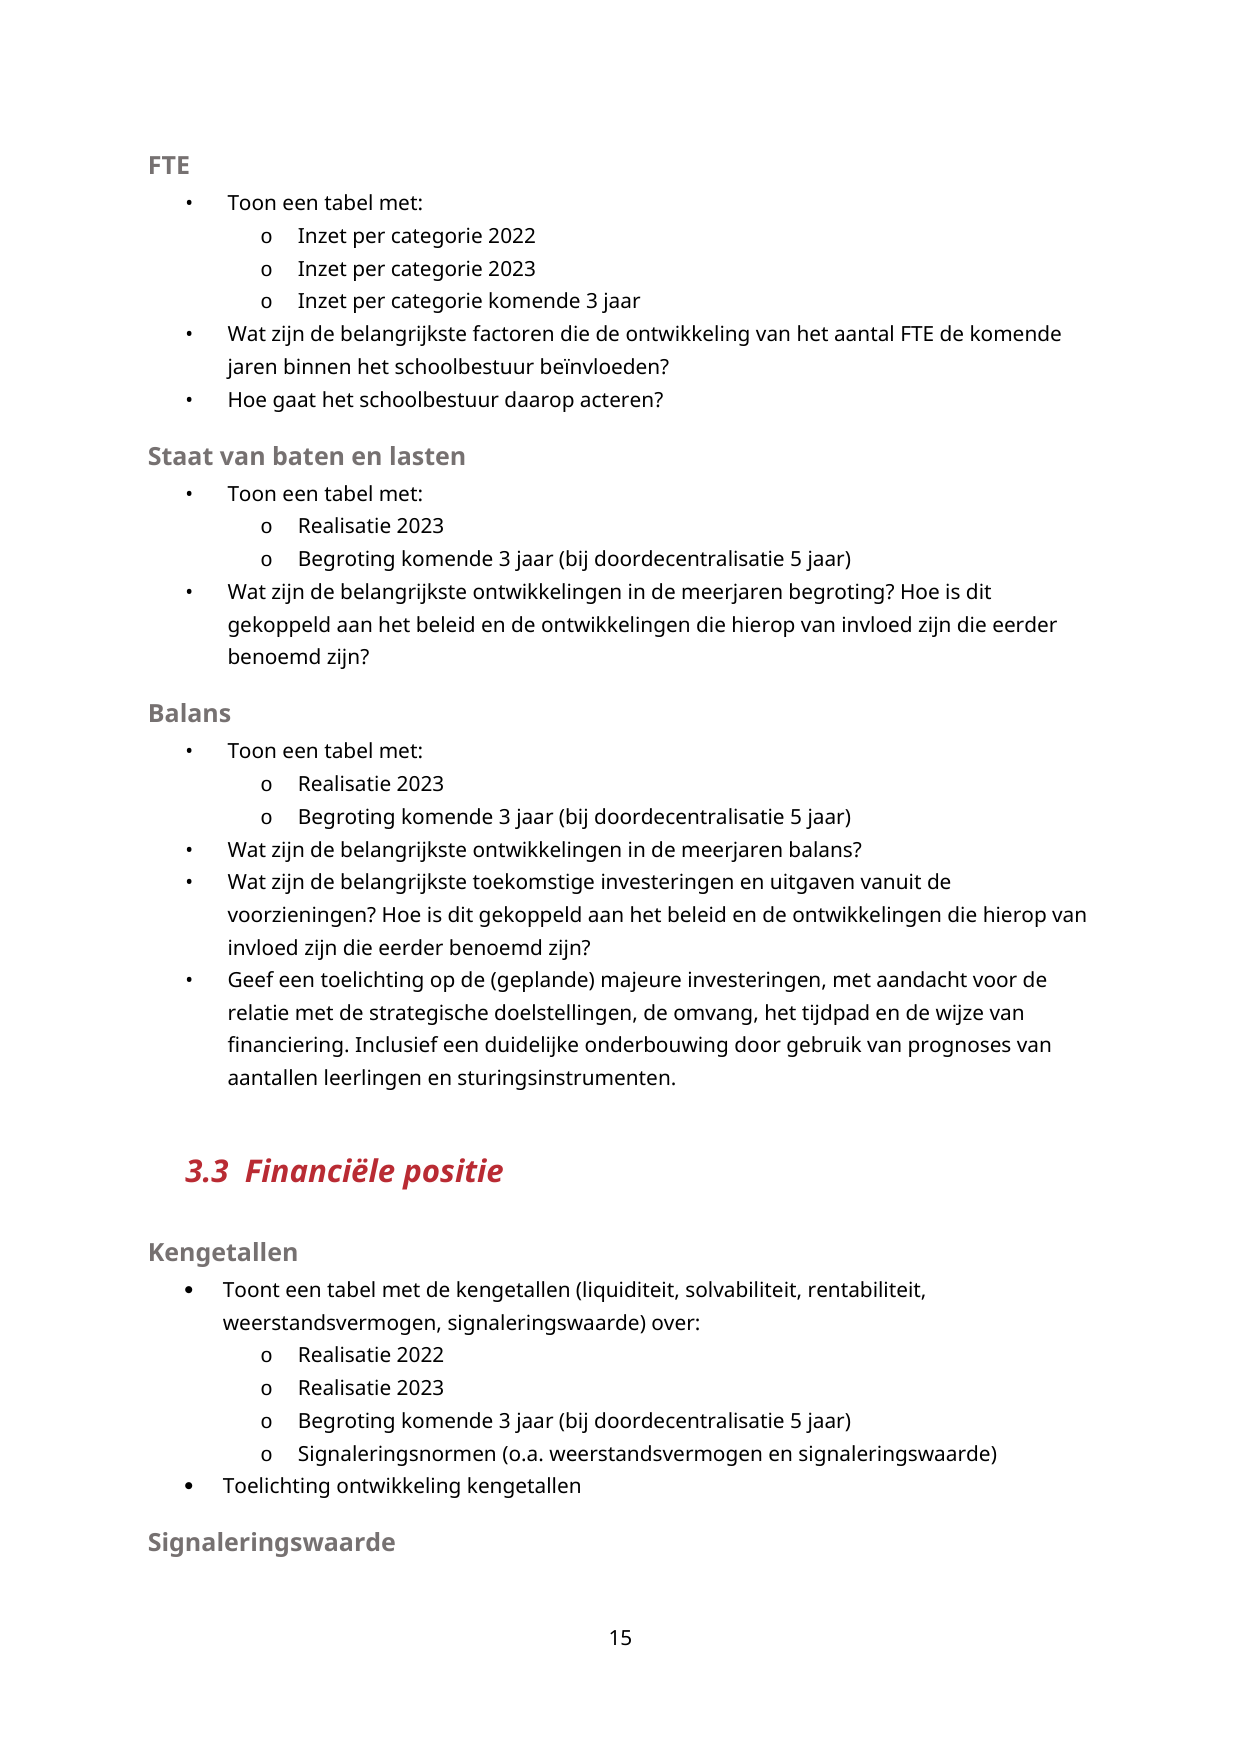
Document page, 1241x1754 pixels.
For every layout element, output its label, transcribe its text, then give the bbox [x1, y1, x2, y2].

list Inzet per categorie komende 3 jaar [260, 287, 1093, 315]
subtitle Signaleringswaarde [148, 1525, 1093, 1559]
list Hoe gaat het schoolbestuur daarop acteren? [185, 385, 1093, 413]
list Realisatie 2023 [260, 1373, 1093, 1402]
list Realisatie 2023 [260, 512, 1093, 540]
list Wat zijn de belangrijkste toekomstige investeringen en uitgaven vanuit de voorzieningen? Hoe is dit gekoppeld aan het beleid en de ontwikkelingen die hierop van invloed zijn die eerder benoemd zijn? [185, 867, 1093, 961]
list Toon een tabel met: [185, 737, 1093, 765]
list Wat zijn de belangrijkste ontwikkelingen in de meerjaren balans? [185, 835, 1093, 863]
subtitle Staat van baten en lasten [148, 438, 1093, 472]
list Realisatie 2023 [260, 769, 1093, 798]
list Wat zijn de belangrijkste ontwikkelingen in de meerjaren begroting? Hoe is dit gekoppeld aan het beleid en de ontwikkelingen die hierop van invloed zijn die eerder benoemd zijn? [185, 577, 1093, 671]
list Toont een tabel met de kengetallen (liquiditeit, solvabiliteit, rentabiliteit, weerstandsvermogen, signaleringswaarde) over: [185, 1275, 1093, 1336]
subtitle Financiële positie [185, 1149, 1093, 1192]
list Inzet per categorie 2022 [260, 221, 1093, 249]
subtitle Balans [148, 696, 1093, 730]
list Inzet per categorie 2023 [260, 254, 1093, 282]
list Toon een tabel met: [185, 479, 1093, 507]
list Signaleringsnormen (o.a. weerstandsvermogen en signaleringswaarde) [260, 1439, 1093, 1467]
list Toelichting ontwikkeling kengetallen [185, 1472, 1093, 1500]
list Begroting komende 3 jaar (bij doordecentralisatie 5 jaar) [260, 802, 1093, 831]
list Begroting komende 3 jaar (bij doordecentralisatie 5 jaar) [260, 544, 1093, 573]
subtitle FTE [148, 148, 1093, 182]
list Toon een tabel met: [185, 188, 1093, 217]
list Begroting komende 3 jaar (bij doordecentralisatie 5 jaar) [260, 1406, 1093, 1434]
subtitle Kengetallen [148, 1234, 1093, 1268]
list Realisatie 2022 [260, 1340, 1093, 1369]
list Wat zijn de belangrijkste factoren die de ontwikkeling van het aantal FTE de komende jaren binnen het schoolbestuur beïnvloeden? [185, 319, 1093, 381]
list Geef een toelichting op de (geplande) majeure investeringen, met aandacht voor de relatie met de strategische doelstellingen, de omvang, het tijdpad en de wijze van financiering. Inclusief een duidelijke onderbouwing door gebruik van prognoses van aantallen leerlingen en sturingsinstrumenten. [185, 965, 1093, 1092]
